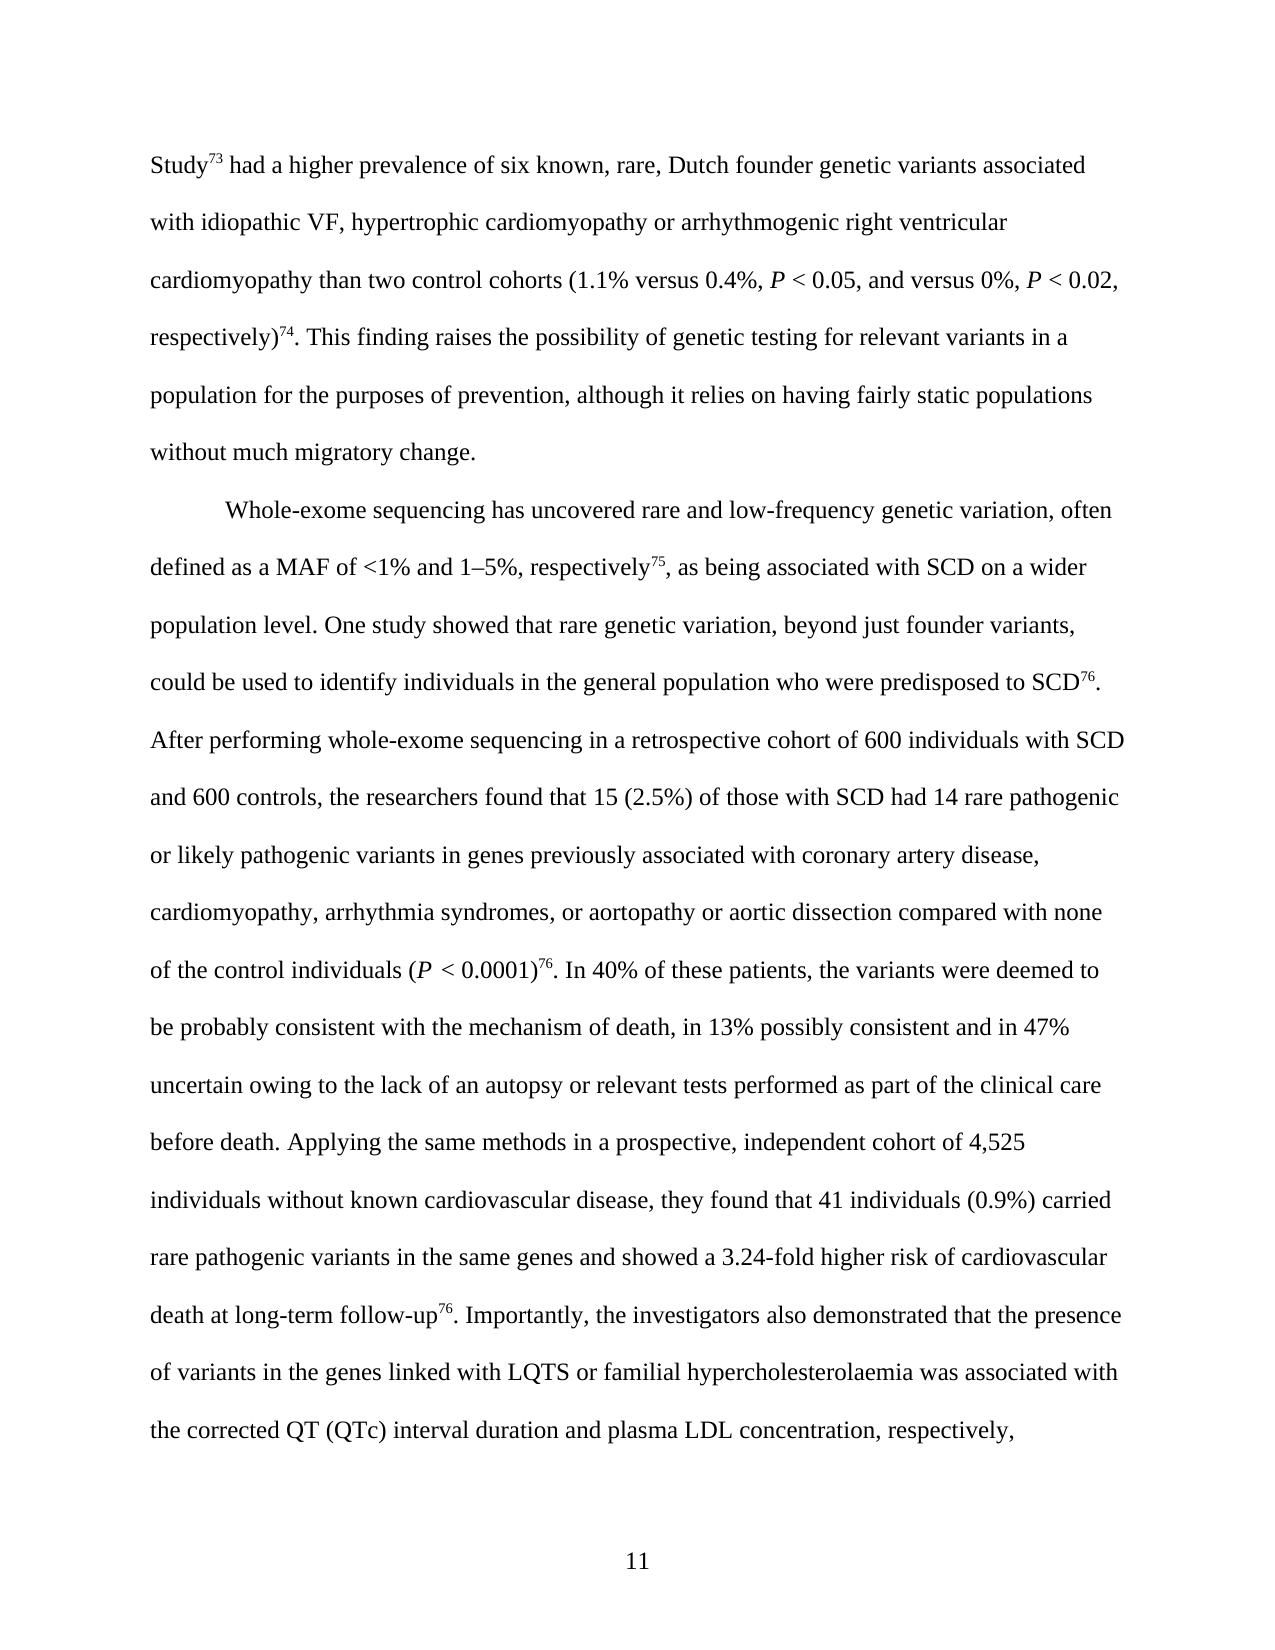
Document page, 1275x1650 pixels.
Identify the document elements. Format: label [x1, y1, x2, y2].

text [150, 495, 1125, 1444]
text [150, 150, 1125, 466]
